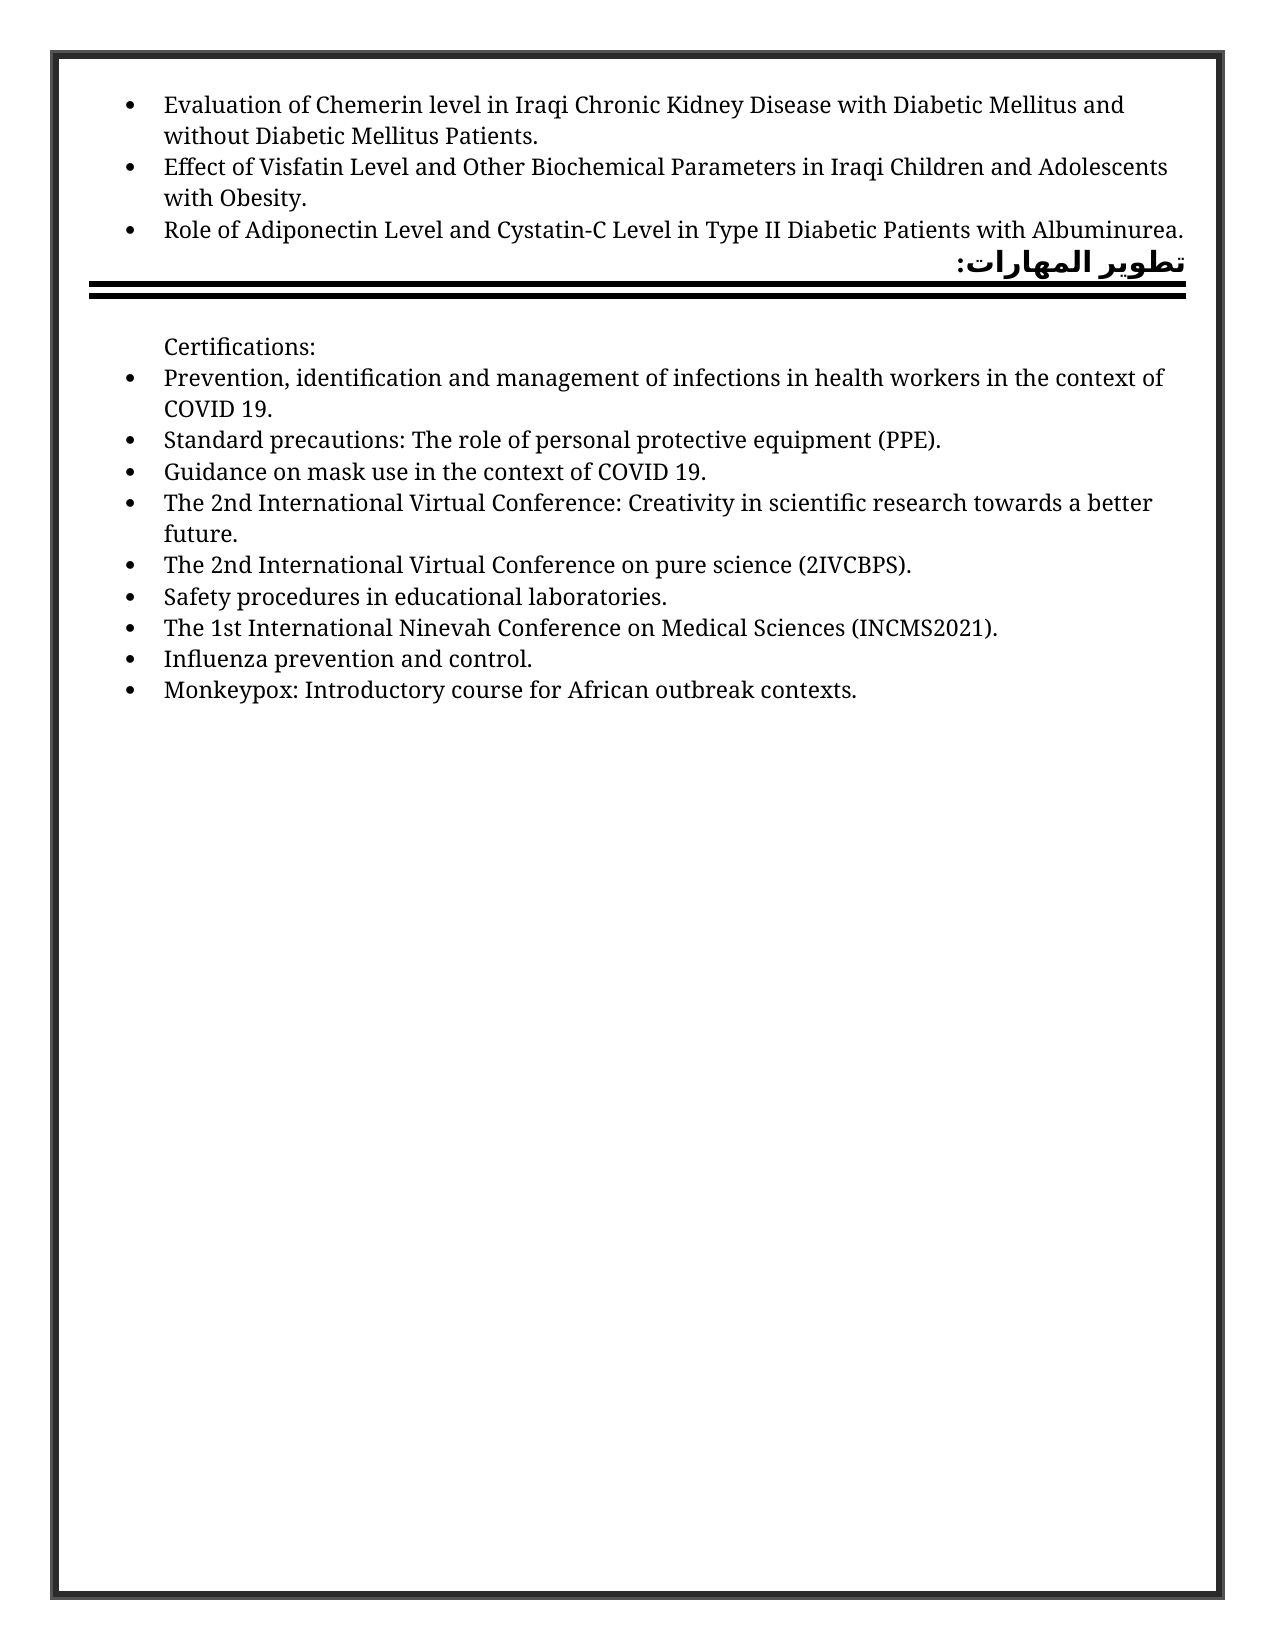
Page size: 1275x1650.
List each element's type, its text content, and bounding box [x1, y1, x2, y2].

list Prevention, identification and management of infections in health workers in the context of COVID 19. [126, 362, 1186, 424]
list Evaluation of Chemerin level in Iraqi Chronic Kidney Disease with Diabetic Mellitus and without Diabetic Mellitus Patients. [126, 89, 1186, 151]
list Safety procedures in educational laboratories. [126, 581, 1186, 612]
list Role of Adiponectin Level and Cystatin-C Level in Type II Diabetic Patients with Albuminurea. [126, 214, 1186, 245]
list The 2nd International Virtual Conference on pure science (2IVCBPS). [126, 549, 1186, 581]
list Guidance on mask use in the context of COVID 19. [126, 456, 1186, 487]
list Effect of Visfatin Level and Other Biochemical Parameters in Iraqi Children and Adolescents with Obesity. [126, 151, 1186, 214]
list The 1st International Ninevah Conference on Medical Sciences (INCMS2021). [126, 612, 1186, 643]
list Certifications: [164, 331, 1186, 362]
list Standard precautions: The role of personal protective equipment (PPE). [126, 424, 1186, 456]
list Monkeypox: Introductory course for African outbreak contexts. [126, 674, 1186, 706]
text تطوير المهارات: [89, 245, 1186, 281]
list Influenza prevention and control. [126, 643, 1186, 674]
list The 2nd International Virtual Conference: Creativity in scientific research towards a better future. [126, 487, 1186, 549]
